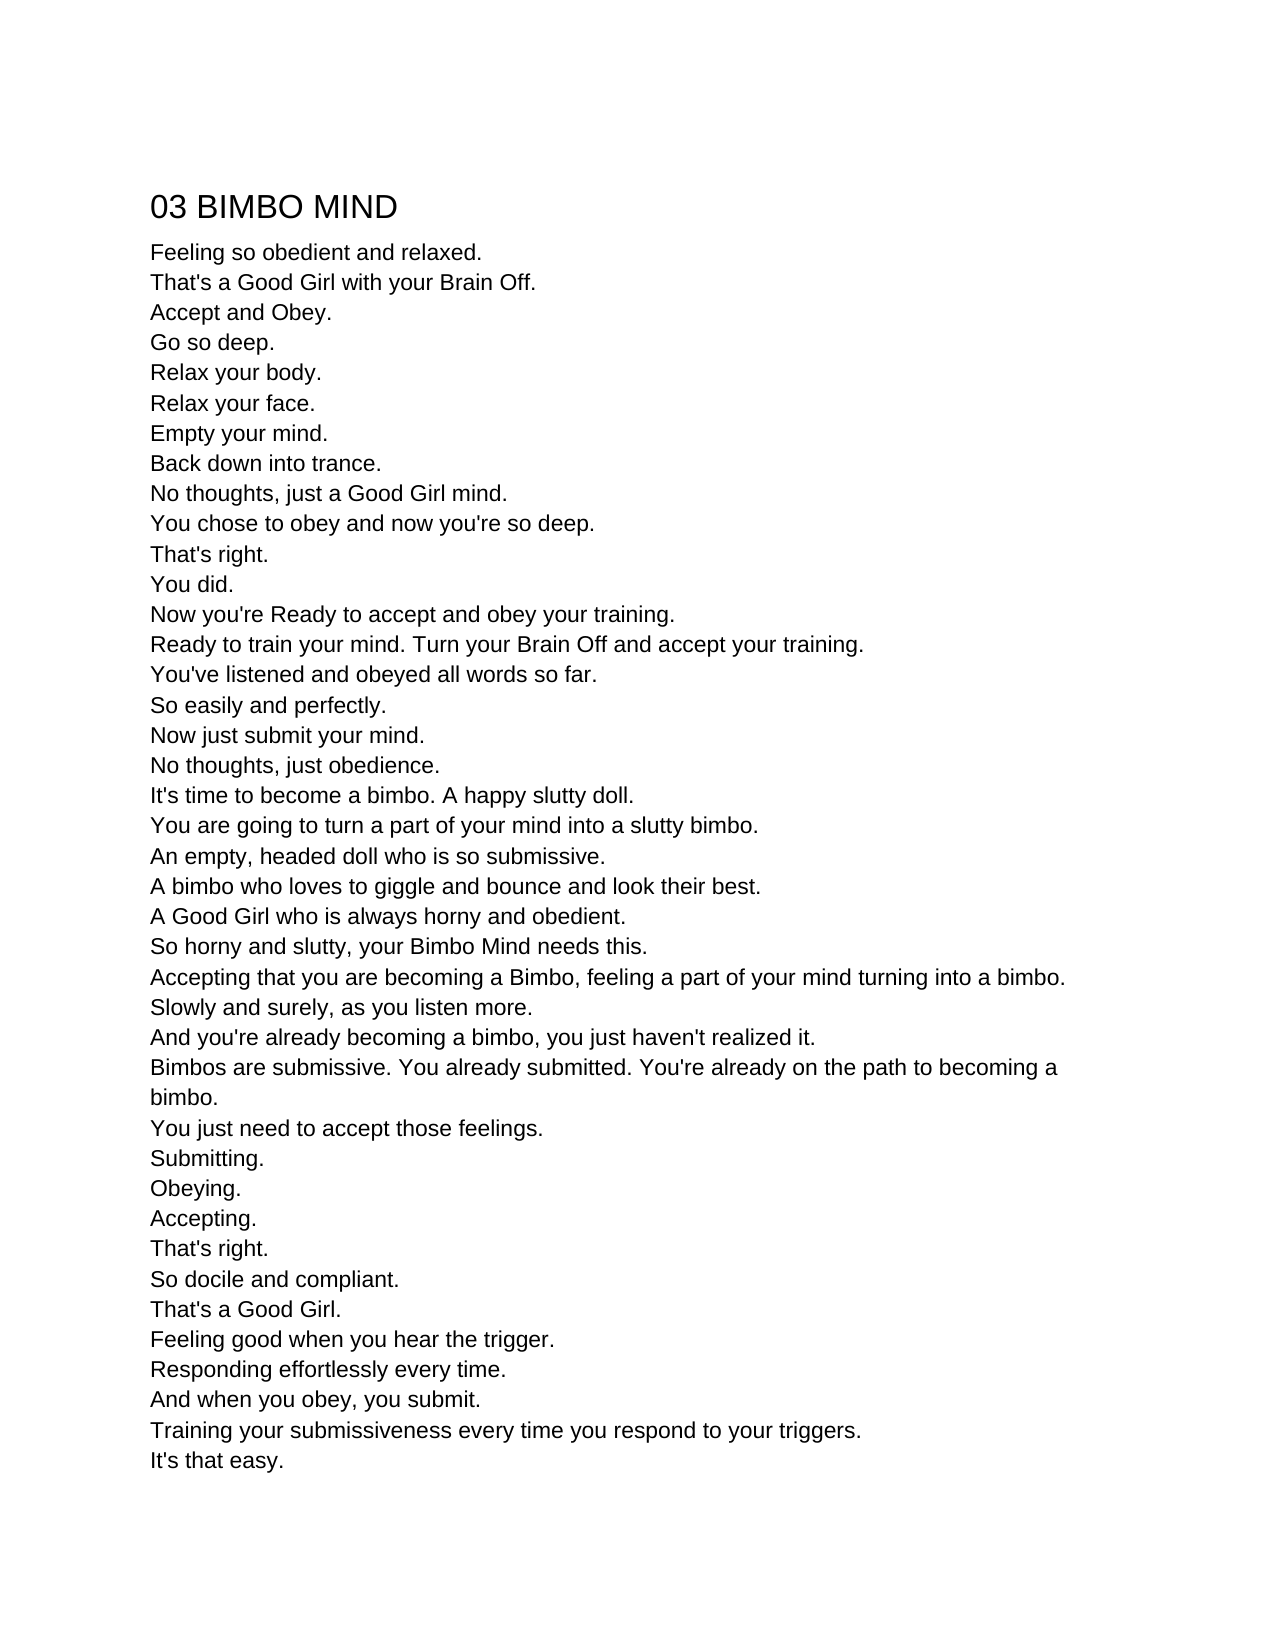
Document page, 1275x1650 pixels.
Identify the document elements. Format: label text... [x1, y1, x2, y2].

text And you're already becoming a bimbo, you just haven't realized it. [150, 1024, 1125, 1050]
text You just need to accept those feelings. [150, 1114, 1125, 1141]
text An empty, headed doll who is so submissive. [150, 843, 1125, 869]
text Back down into trance. [150, 450, 1125, 476]
text You've listened and obeyed all words so far. [150, 661, 1125, 688]
text Responding effortlessly every time. [150, 1356, 1125, 1382]
text So easily and perfectly. [150, 692, 1125, 718]
text No thoughts, just obedience. [150, 752, 1125, 778]
text Feeling so obedient and relaxed. [150, 238, 1125, 265]
text Relax your body. [150, 359, 1125, 386]
text Submitting. [150, 1145, 1125, 1171]
text Relax your face. [150, 389, 1125, 416]
subtitle 03 BIMBO MIND [150, 187, 1125, 226]
text And when you obey, you submit. [150, 1386, 1125, 1413]
text You did. [150, 571, 1125, 597]
text A Good Girl who is always horny and obedient. [150, 903, 1125, 929]
text Now you're Ready to accept and obey your training. [150, 601, 1125, 627]
text It's that easy. [150, 1447, 1125, 1473]
text That's a Good Girl. [150, 1296, 1125, 1322]
text That's right. [150, 1235, 1125, 1262]
text Accept and Obey. [150, 299, 1125, 325]
text That's a Good Girl with your Brain Off. [150, 269, 1125, 295]
text So docile and compliant. [150, 1266, 1125, 1292]
text It's time to become a bimbo. A happy slutty doll. [150, 782, 1125, 808]
text Accepting. [150, 1205, 1125, 1231]
text No thoughts, just a Good Girl mind. [150, 480, 1125, 506]
text Empty your mind. [150, 420, 1125, 446]
text Ready to train your mind. Turn your Brain Off and accept your training. [150, 631, 1125, 657]
text Accepting that you are becoming a Bimbo, feeling a part of your mind turning into a bimbo. [150, 963, 1125, 990]
text Feeling good when you hear the trigger. [150, 1326, 1125, 1352]
text You chose to obey and now you're so deep. [150, 510, 1125, 537]
text Go so deep. [150, 329, 1125, 355]
text Bimbos are submissive. You already submitted. You're already on the path to becoming a bimbo. [150, 1054, 1125, 1111]
text You are going to turn a part of your mind into a slutty bimbo. [150, 812, 1125, 839]
text So horny and slutty, your Bimbo Mind needs this. [150, 933, 1125, 959]
text Training your submissiveness every time you respond to your triggers. [150, 1417, 1125, 1443]
text That's right. [150, 541, 1125, 567]
text Slowly and surely, as you listen more. [150, 994, 1125, 1020]
text Obeying. [150, 1175, 1125, 1201]
text A bimbo who loves to giggle and bounce and look their best. [150, 873, 1125, 899]
text Now just submit your mind. [150, 722, 1125, 748]
